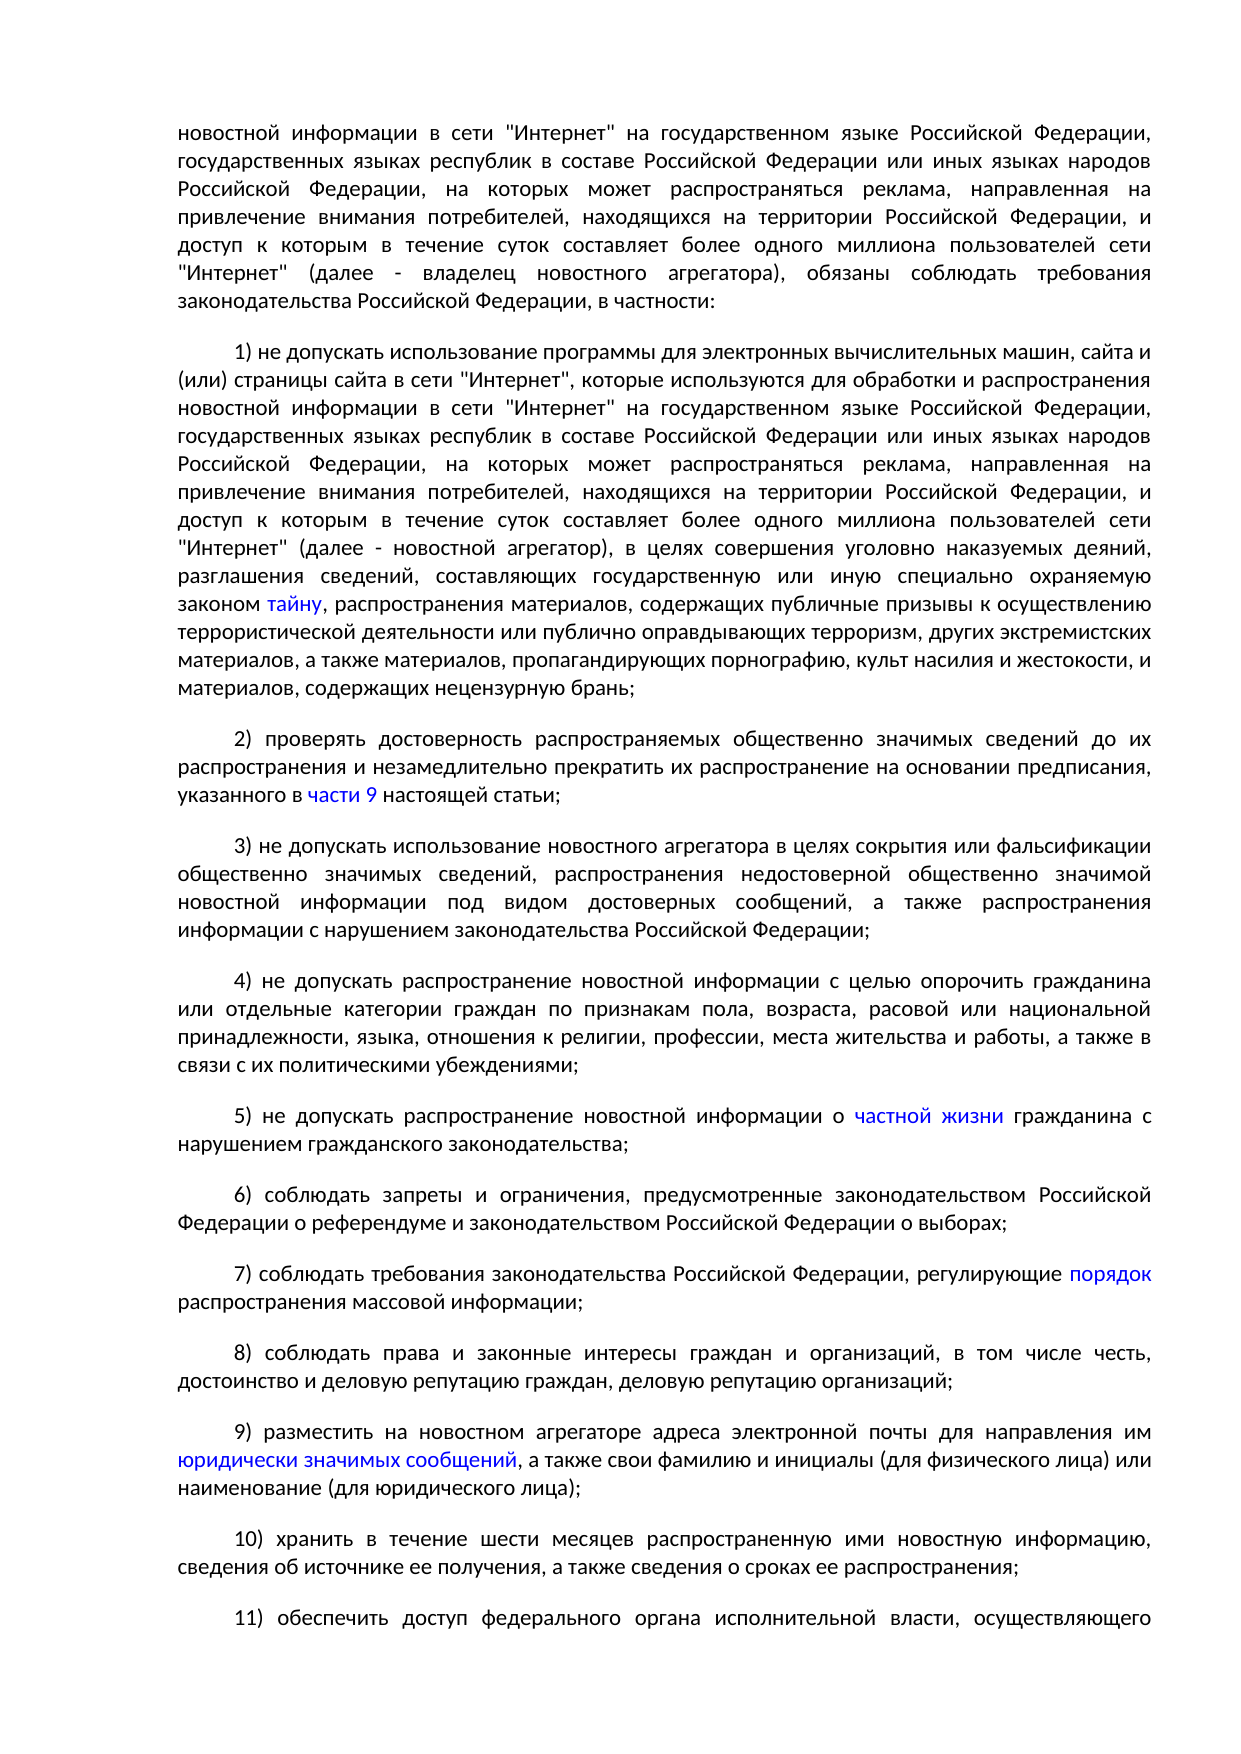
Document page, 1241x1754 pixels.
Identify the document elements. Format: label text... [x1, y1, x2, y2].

text 3) не допускать использование новостного агрегатора в целях сокрытия или фальсификации общественно значимых сведений, распространения недостоверной общественно значимой новостной информации под видом достоверных сообщений, а также распространения информации с нарушением законодательства Российской Федерации; [177, 831, 1152, 943]
text 6) соблюдать запреты и ограничения, предусмотренные законодательством Российской Федерации о референдуме и законодательством Российской Федерации о выборах; [177, 1180, 1152, 1236]
text 9) разместить на новостном агрегаторе адреса электронной почты для направления им юридически значимых сообщений, а также свои фамилию и инициалы (для физического лица) или наименование (для юридического лица); [177, 1417, 1152, 1501]
text 2) проверять достоверность распространяемых общественно значимых сведений до их распространения и незамедлительно прекратить их распространение на основании предписания, указанного в части 9 настоящей статьи; [177, 724, 1152, 808]
text 10) хранить в течение шести месяцев распространенную ими новостную информацию, сведения об источнике ее получения, а также сведения о сроках ее распространения; [177, 1524, 1152, 1580]
text 7) соблюдать требования законодательства Российской Федерации, регулирующие порядок распространения массовой информации; [177, 1259, 1152, 1315]
text 4) не допускать распространение новостной информации с целью опорочить гражданина или отдельные категории граждан по признакам пола, возраста, расовой или национальной принадлежности, языка, отношения к религии, профессии, места жительства и работы, а также в связи с их политическими убеждениями; [177, 966, 1152, 1078]
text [177, 1603, 1152, 1631]
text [177, 118, 1152, 314]
text 5) не допускать распространение новостной информации о частной жизни гражданина с нарушением гражданского законодательства; [177, 1101, 1152, 1157]
text 8) соблюдать права и законные интересы граждан и организаций, в том числе честь, достоинство и деловую репутацию граждан, деловую репутацию организаций; [177, 1338, 1152, 1394]
text 1) не допускать использование программы для электронных вычислительных машин, сайта и (или) страницы сайта в сети "Интернет", которые используются для обработки и распространения новостной информации в сети "Интернет" на государственном языке Российской Федерации, государственных языках республик в составе Российской Федерации или иных языках народов Российской Федерации, на которых может распространяться реклама, направленная на привлечение внимания потребителей, находящихся на территории Российской Федерации, и доступ к которым в течение суток составляет более одного миллиона пользователей сети "Интернет" (далее - новостной агрегатор), в целях совершения уголовно наказуемых деяний, разглашения сведений, составляющих государственную или иную специально охраняемую законом тайну, распространения материалов, содержащих публичные призывы к осуществлению террористической деятельности или публично оправдывающих терроризм, других экстремистских материалов, а также материалов, пропагандирующих порнографию, культ насилия и жестокости, и материалов, содержащих нецензурную брань; [177, 337, 1152, 701]
